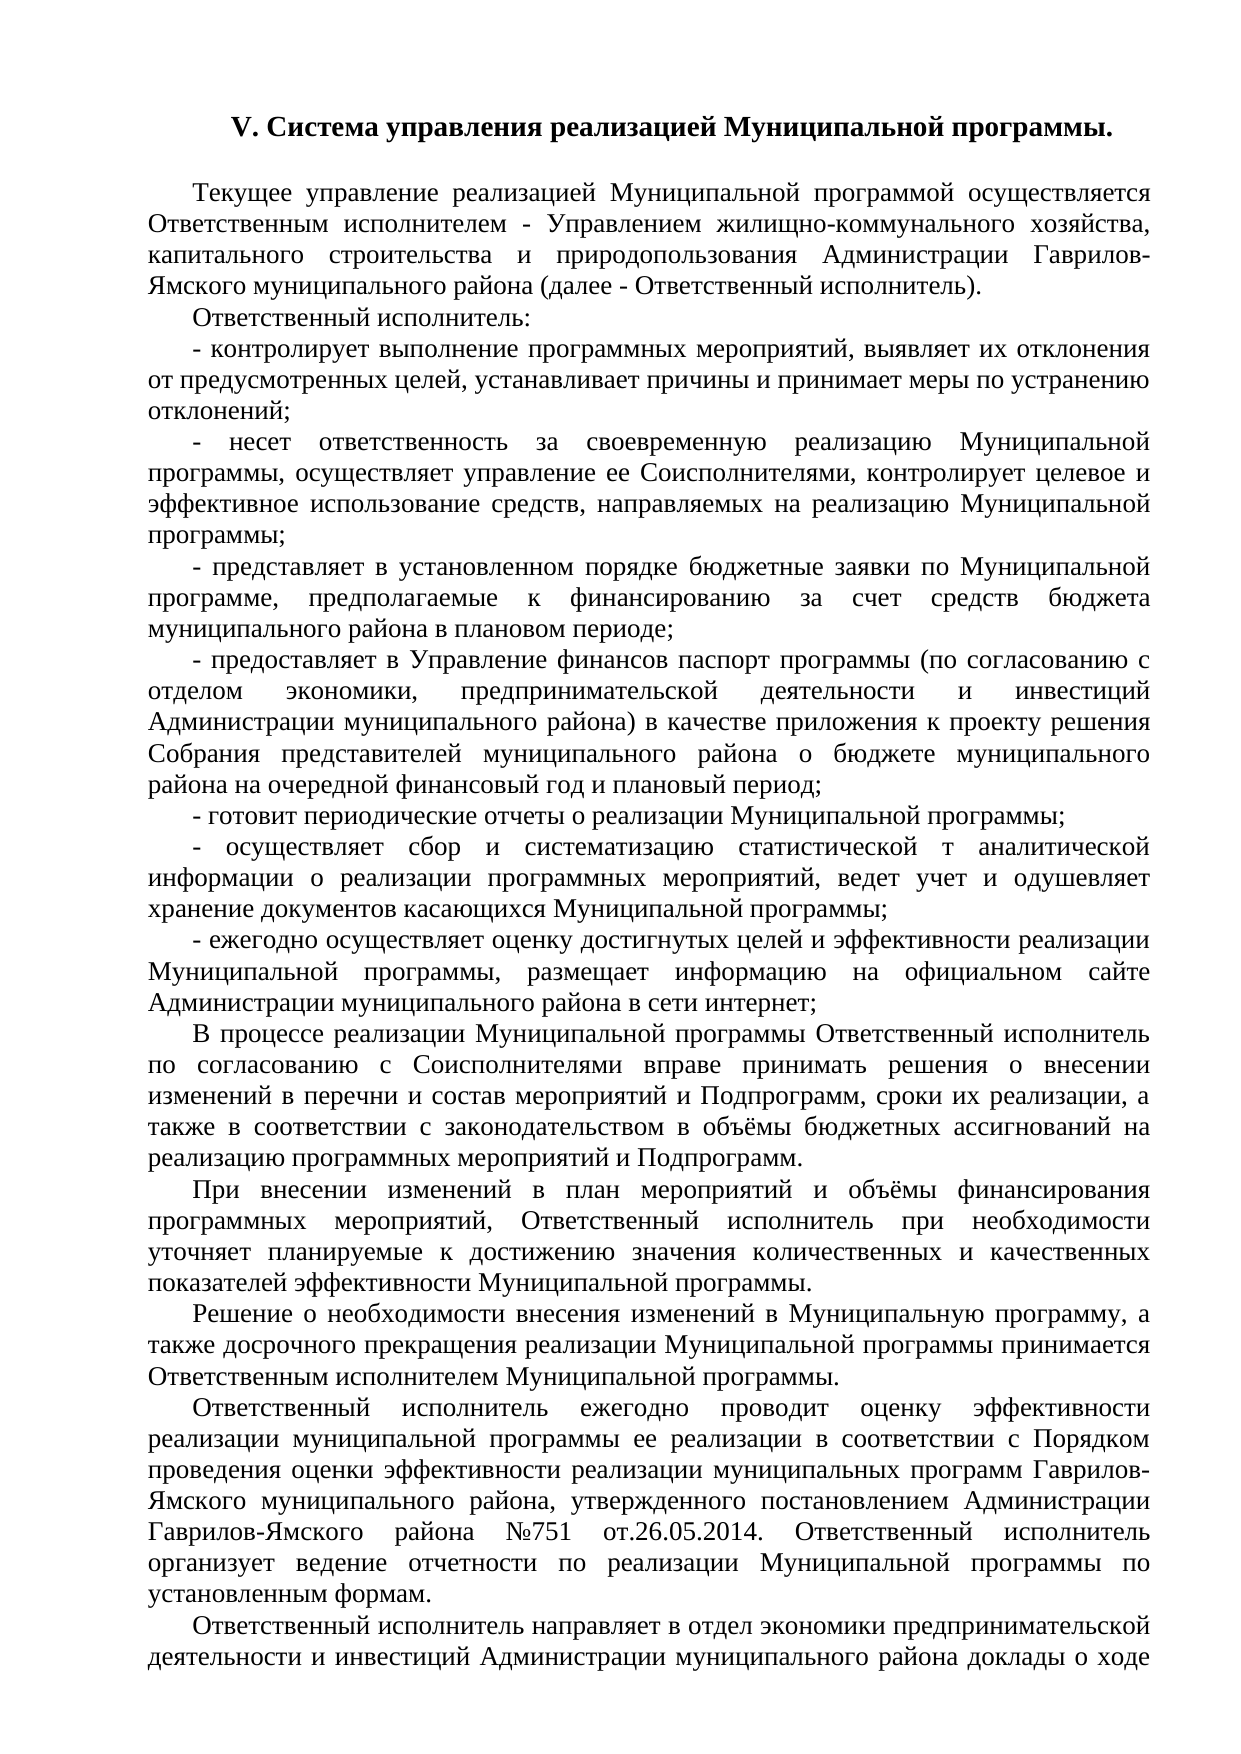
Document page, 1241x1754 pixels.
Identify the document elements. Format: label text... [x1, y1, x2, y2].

text - несет ответственность за своевременную реализацию Муниципальной программы, осуществляет управление ее Соисполнителями, контролирует целевое и эффективное использование средств, направляемых на реализацию Муниципальной программы; [148, 425, 1152, 550]
text - ежегодно осуществляет оценку достигнутых целей и эффективности реализации Муниципальной программы, размещает информацию на официальном сайте Администрации муниципального района в сети интернет; [148, 923, 1152, 1017]
text - контролирует выполнение программных мероприятий, выявляет их отклонения от предусмотренных целей, устанавливает причины и принимает меры по устранению отклонений; [148, 332, 1152, 425]
text - предоставляет в Управление финансов паспорт программы (по согласованию с отделом экономики, предпринимательской деятельности и инвестиций Администрации муниципального района) в качестве приложения к проекту решения Собрания представителей муниципального района о бюджете муниципального района на очередной финансовый год и плановый период; [148, 643, 1152, 799]
text - представляет в установленном порядке бюджетные заявки по Муниципальной программе, предполагаемые к финансированию за счет средств бюджета муниципального района в плановом периоде; [148, 550, 1152, 643]
text - осуществляет сбор и систематизацию статистической т аналитической информации о реализации программных мероприятий, ведет учет и одушевляет хранение документов касающихся Муниципальной программы; [148, 830, 1152, 923]
text Решение о необходимости внесения изменений в Муниципальную программу, а также досрочного прекращения реализации Муниципальной программы принимается Ответственным исполнителем Муниципальной программы. [148, 1297, 1152, 1391]
text При внесении изменений в план мероприятий и объёмы финансирования программных мероприятий, Ответственный исполнитель при необходимости уточняет планируемые к достижению значения количественных и качественных показателей эффективности Муниципальной программы. [148, 1173, 1152, 1297]
text - готовит периодические отчеты о реализации Муниципальной программы; [148, 799, 1152, 830]
text В процессе реализации Муниципальной программы Ответственный исполнитель по согласованию с Соисполнителями вправе принимать решения о внесении изменений в перечни и состав мероприятий и Подпрограмм, сроки их реализации, а также в соответствии с законодательством в объёмы бюджетных ассигнований на реализацию программных мероприятий и Подпрограмм. [148, 1017, 1152, 1173]
text Текущее управление реализацией Муниципальной программой осуществляется Ответственным исполнителем - Управлением жилищно-коммунального хозяйства, капитального строительства и природопользования Администрации Гаврилов-Ямского муниципального района (далее - Ответственный исполнитель). [148, 176, 1152, 301]
text Ответственный исполнитель ежегодно проводит оценку эффективности реализации муниципальной программы ее реализации в соответствии с Порядком проведения оценки эффективности реализации муниципальных программ Гаврилов-Ямского муниципального района, утвержденного постановлением Администрации Гаврилов-Ямского района №751 от.26.05.2014. Ответственный исполнитель организует ведение отчетности по реализации Муниципальной программы по установленным формам. [148, 1391, 1152, 1609]
text Ответственный исполнитель: [148, 301, 1152, 332]
text V. Система управления реализацией Муниципальной программы. [148, 109, 1152, 142]
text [148, 1609, 1152, 1671]
